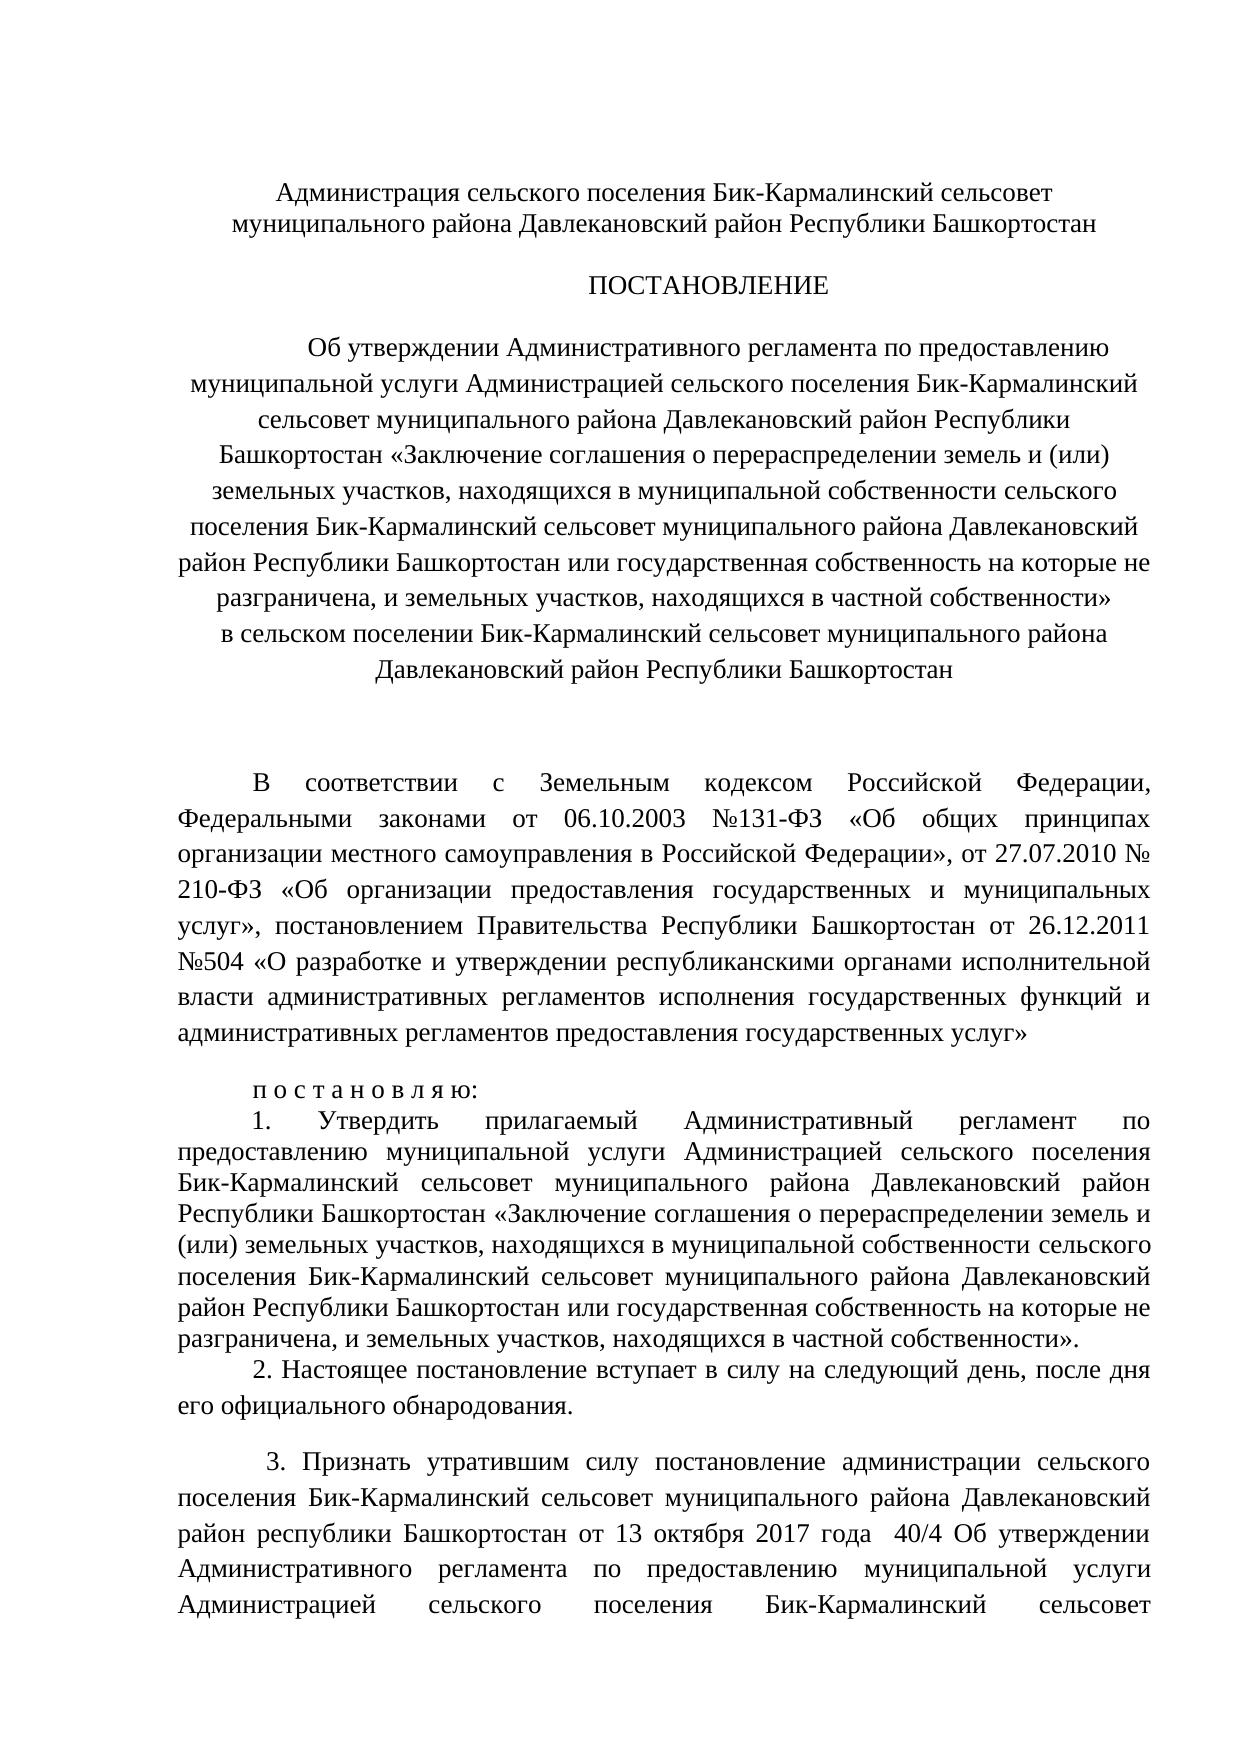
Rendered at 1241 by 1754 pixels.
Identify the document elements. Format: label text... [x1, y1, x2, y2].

text ПОСТАНОВЛЕНИЕ [177, 269, 1152, 300]
text В соответствии с Земельным кодексом Российской Федерации, Федеральными законами от 06.10.2003 №131-ФЗ «Об общих принципах организации местного самоуправления в Российской Федерации», от 27.07.2010 № 210-ФЗ «Об организации предоставления государственных и муниципальных услуг», постановлением Правительства Республики Башкортостан от 26.12.2011 №504 «О разработке и утверждении республиканскими органами исполнительной власти административных регламентов исполнения государственных функций и административных регламентов предоставления государственных услуг» [177, 766, 1152, 1047]
text Об утверждении Административного регламента по предоставлению муниципальной услуги Администрацией сельского поселения Бик-Кармалинский сельсовет муниципального района Давлекановский район Республики Башкортостан «Заключение соглашения о перераспределении земель и (или) земельных участков, находящихся в муниципальной собственности сельского поселения Бик-Кармалинский сельсовет муниципального района Давлекановский район Республики Башкортостан или государственная собственность на которые не разграничена, и земельных участков, находящихся в частной собственности» в сельском поселении Бик-Кармалинский сельсовет муниципального района Давлекановский район Республики Башкортостан [177, 331, 1152, 684]
text 1. Утвердить прилагаемый Административный регламент по предоставлению муниципальной услуги Администрацией сельского поселения Бик-Кармалинский сельсовет муниципального района Давлекановский район Республики Башкортостан «Заключение соглашения о перераспределении земель и (или) земельных участков, находящихся в муниципальной собственности сельского поселения Бик-Кармалинский сельсовет муниципального района Давлекановский район Республики Башкортостан или государственная собственность на которые не разграничена, и земельных участков, находящихся в частной собственности». [177, 1104, 1152, 1353]
text п о с т а н о в л я ю: [177, 1073, 1152, 1104]
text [177, 1445, 1152, 1619]
text 2. Настоящее постановление вступает в силу на следующий день, после дня его официального обнародования. [177, 1353, 1152, 1420]
text Администрация сельского поселения Бик-Кармалинский сельсовет муниципального района Давлекановский район Республики Башкортостан [177, 176, 1152, 238]
